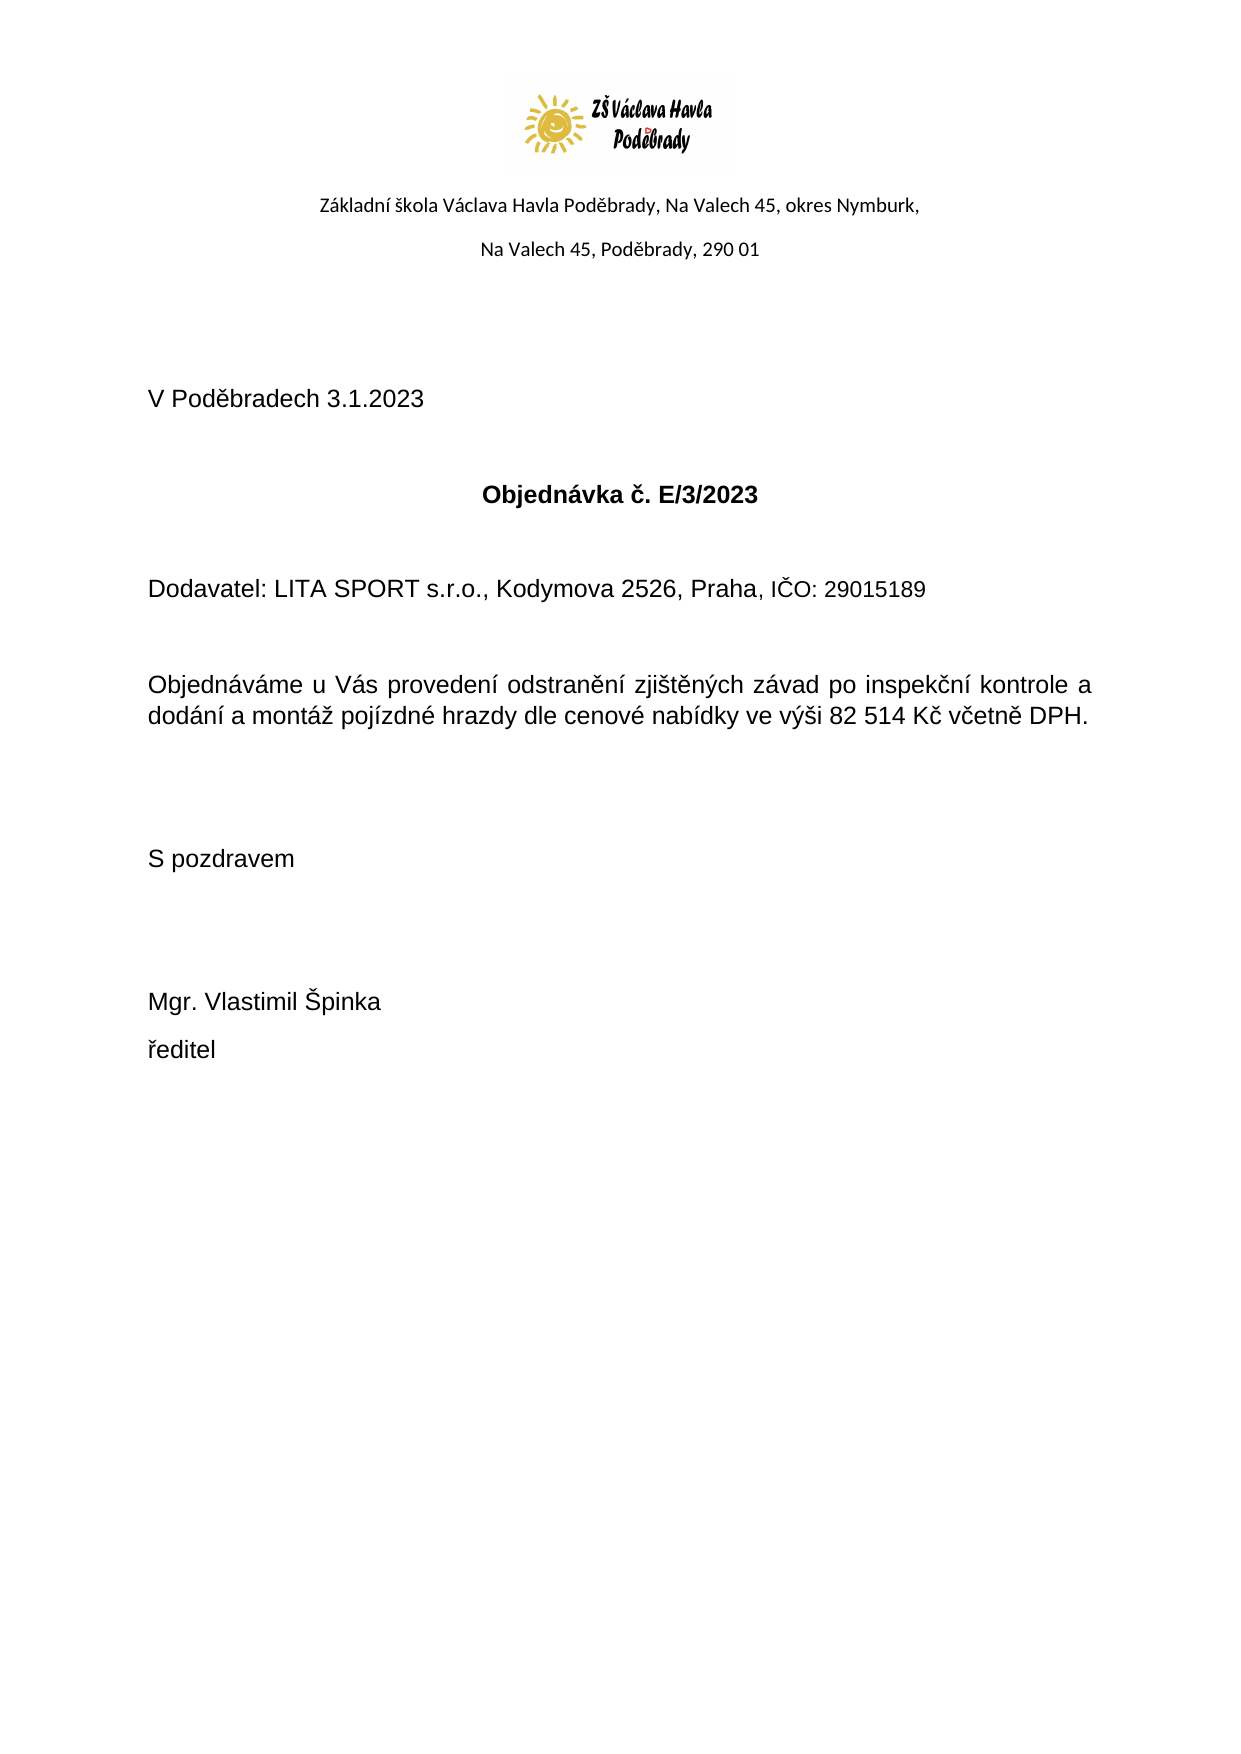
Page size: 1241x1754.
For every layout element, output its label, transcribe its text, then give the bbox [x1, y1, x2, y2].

picture [505, 73, 735, 174]
text ředitel [148, 1035, 1093, 1064]
text Dodavatel: LITA SPORT s.r.o., Kodymova 2526, Praha, IČO: 29015189 [148, 574, 1093, 603]
text S pozdravem [148, 844, 1093, 873]
text Objednávka č. E/3/2023 [148, 480, 1093, 509]
text Objednáváme u Vás provedení odstranění zjištěných závad po inspekční kontrole a dodání a montáž pojízdné hrazdy dle cenové nabídky ve výši 82 514 Kč včetně DPH. [148, 670, 1093, 730]
text V Poděbradech 3.1.2023 [148, 384, 1093, 413]
text Mgr. Vlastimil Špinka [148, 987, 1093, 1016]
